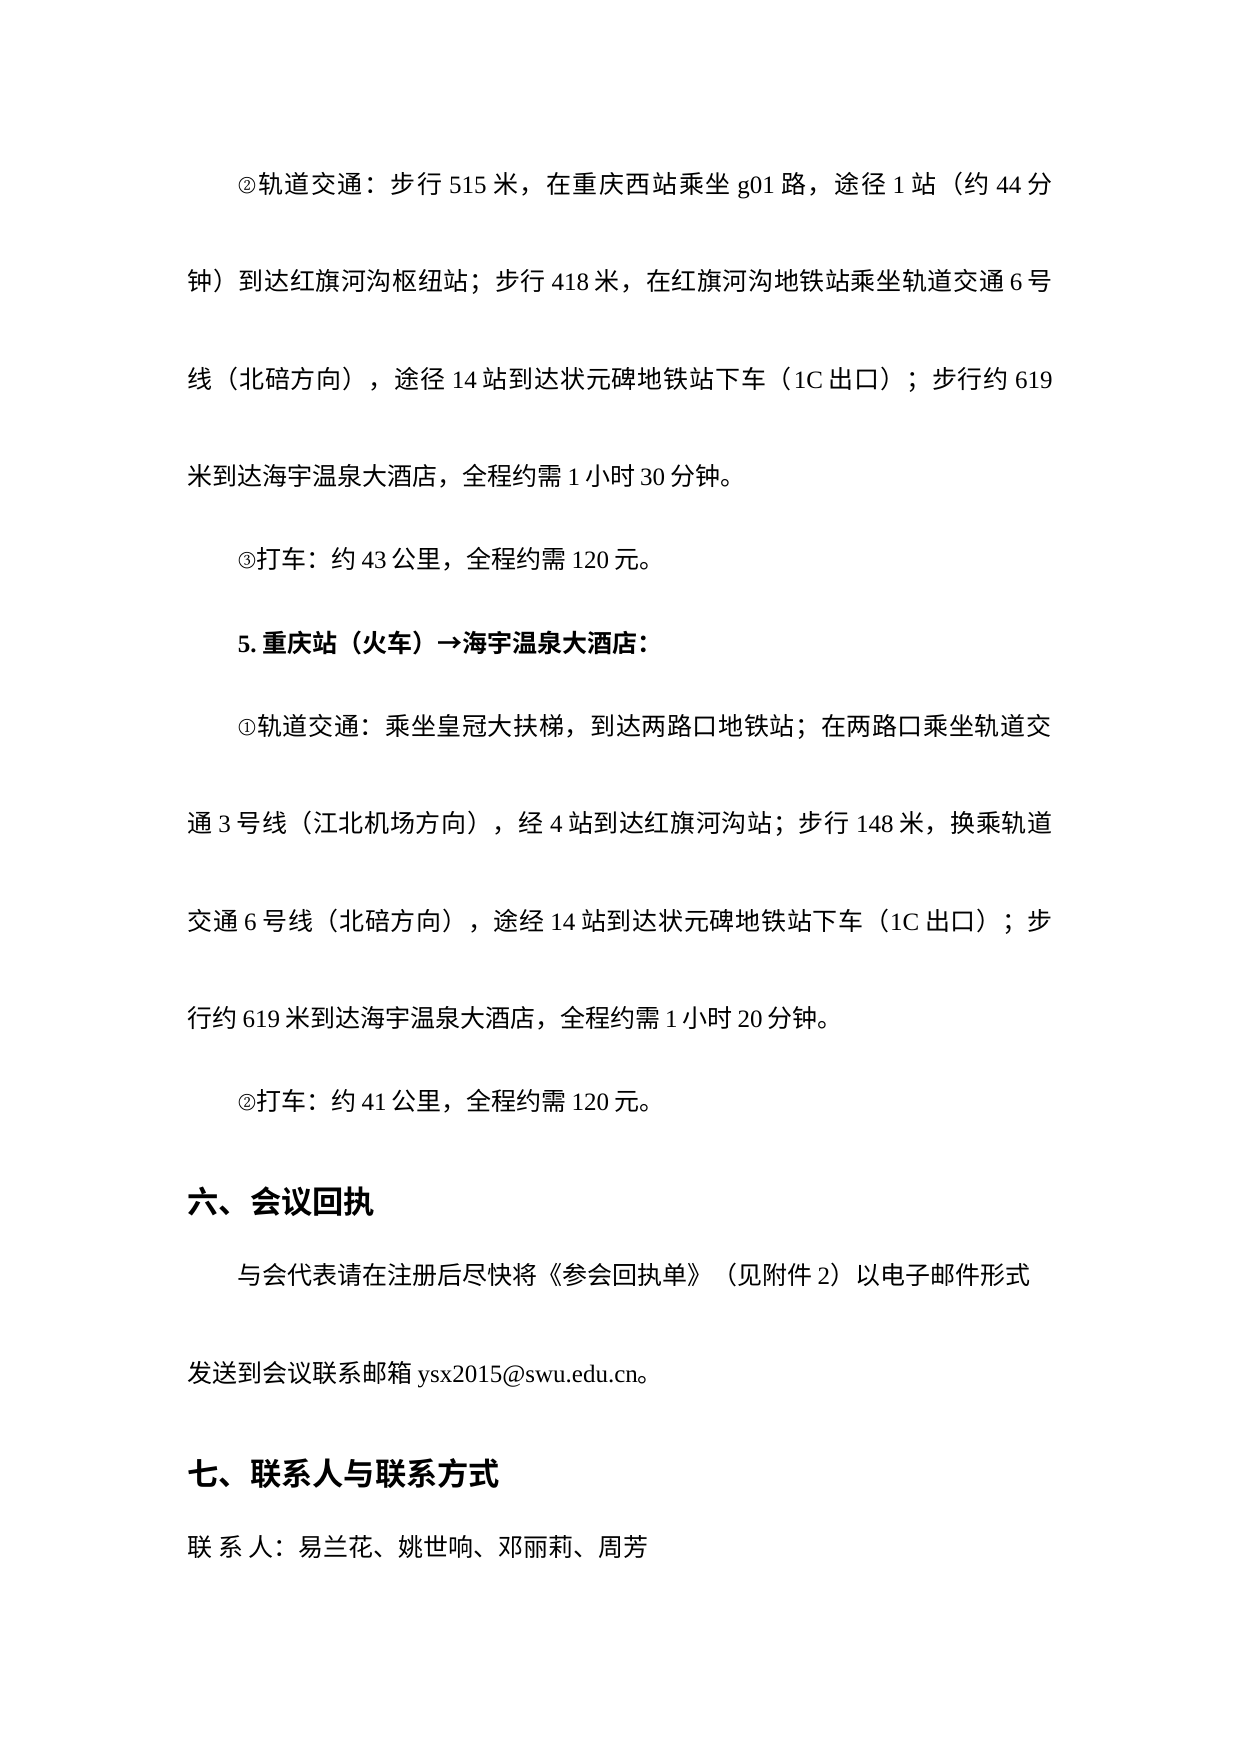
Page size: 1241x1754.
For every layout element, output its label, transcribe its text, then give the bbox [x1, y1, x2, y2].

text 七、联系人与联系方式 [187, 1438, 1053, 1497]
text 六、会议回执 [187, 1167, 1053, 1225]
text ①轨道交通：乘坐皇冠大扶梯，到达两路口地铁站；在两路口乘坐轨道交通3号线（江北机场方向），经4站到达红旗河沟站；步行148米，换乘轨道交通6号线（北碚方向），途经14站到达状元碑地铁站下车（1C出口）；步行约619米到达海宇温泉大酒店，全程约需1小时20分钟。 [187, 692, 1053, 1049]
text 与会代表请在注册后尽快将《参会回执单》（见附件2）以电子邮件形式发送到会议联系邮箱ysx2015@swu.edu.cn。 [187, 1241, 1053, 1404]
text ②打车：约41公里，全程约需120元。 [187, 1067, 1053, 1132]
text ③打车：约43公里，全程约需120元。 [187, 526, 1053, 591]
text 联 系 人：易兰花、姚世响、邓丽莉、周芳 [187, 1513, 1053, 1578]
text ②轨道交通：步行515米，在重庆西站乘坐g01路，途径1站（约44分钟）到达红旗河沟枢纽站；步行418米，在红旗河沟地铁站乘坐轨道交通6号线（北碚方向），途径14站到达状元碑地铁站下车（1C出口）；步行约619米到达海宇温泉大酒店，全程约需1小时30分钟。 [187, 150, 1053, 507]
text 5. 重庆站（火车）→海宇温泉大酒店： [187, 609, 1053, 674]
